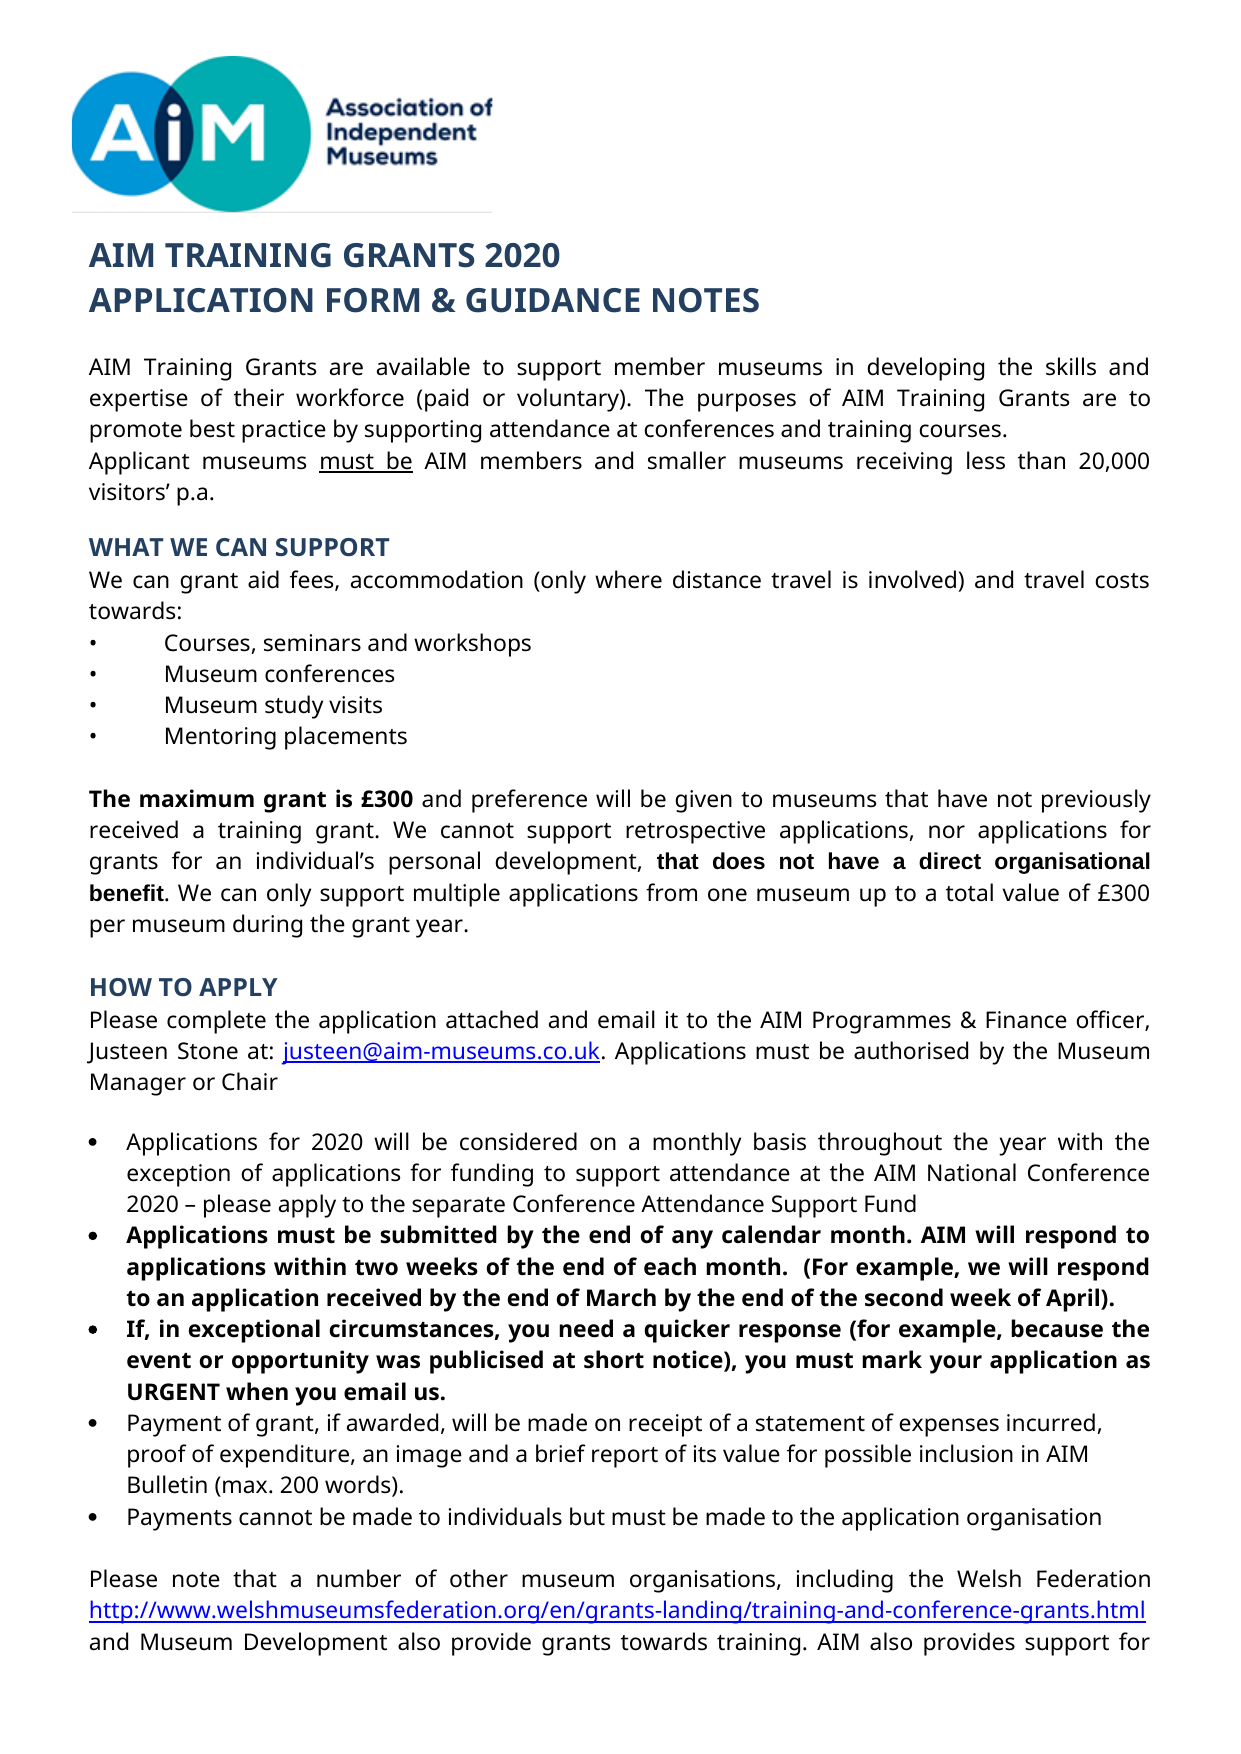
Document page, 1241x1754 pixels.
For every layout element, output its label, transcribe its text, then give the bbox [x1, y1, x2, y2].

list If, in exceptional circumstances, you need a quicker response (for example, because the event or opportunity was publicised at short notice), you must mark your application as URGENT when you email us. [89, 1313, 1152, 1407]
list Applications for 2020 will be considered on a monthly basis throughout the year with the exception of applications for funding to support attendance at the AIM National Conference 2020 – please apply to the separate Conference Attendance Support Fund [89, 1126, 1152, 1219]
picture [70, 56, 493, 212]
text We can grant aid fees, accommodation (only where distance travel is involved) and travel costs towards: [89, 564, 1152, 626]
list Payments cannot be made to individuals but must be made to the application organisation [89, 1501, 1152, 1532]
text Please complete the application attached and email it to the AIM Programmes & Finance officer, Justeen Stone at: justeen@aim-museums.co.uk. Applications must be authorised by the Museum Manager or Chair [89, 1003, 1152, 1097]
text AIM Training Grants are available to support member museums in developing the skills and expertise of their workforce (paid or voluntary). The purposes of AIM Training Grants are to promote best practice by supporting attendance at conferences and training courses. [89, 351, 1152, 445]
text HOW TO APPLY [89, 969, 1152, 1003]
text Applicant museums must be AIM members and smaller museums receiving less than 20,000 visitors’ p.a. [89, 445, 1152, 507]
text • Museum study visits [89, 689, 1152, 720]
text • Museum conferences [89, 658, 1152, 689]
text WHAT WE CAN SUPPORT [89, 530, 1152, 564]
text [89, 1563, 1152, 1657]
text • Mentoring placements [89, 720, 1152, 751]
list Applications must be submitted by the end of any calendar month. AIM will respond to applications within two weeks of the end of each month. (For example, we will respond to an application received by the end of March by the end of the second week of April). [89, 1219, 1152, 1313]
text AIM TRAINING GRANTS 2020 [89, 232, 1152, 277]
text The maximum grant is £300 and preference will be given to museums that have not previously received a training grant. We cannot support retrospective applications, nor applications for grants for an individual’s personal development, that does not have a direct organisational benefit. We can only support multiple applications from one museum up to a total value of £300 per museum during the grant year. [89, 783, 1152, 939]
text APPLICATION FORM & GUIDANCE NOTES [89, 277, 1152, 322]
list Payment of grant, if awarded, will be made on receipt of a statement of expenses incurred, proof of expenditure, an image and a brief report of its value for possible inclusion in AIM Bulletin (max. 200 words). [89, 1407, 1152, 1501]
text • Courses, seminars and workshops [89, 626, 1152, 658]
